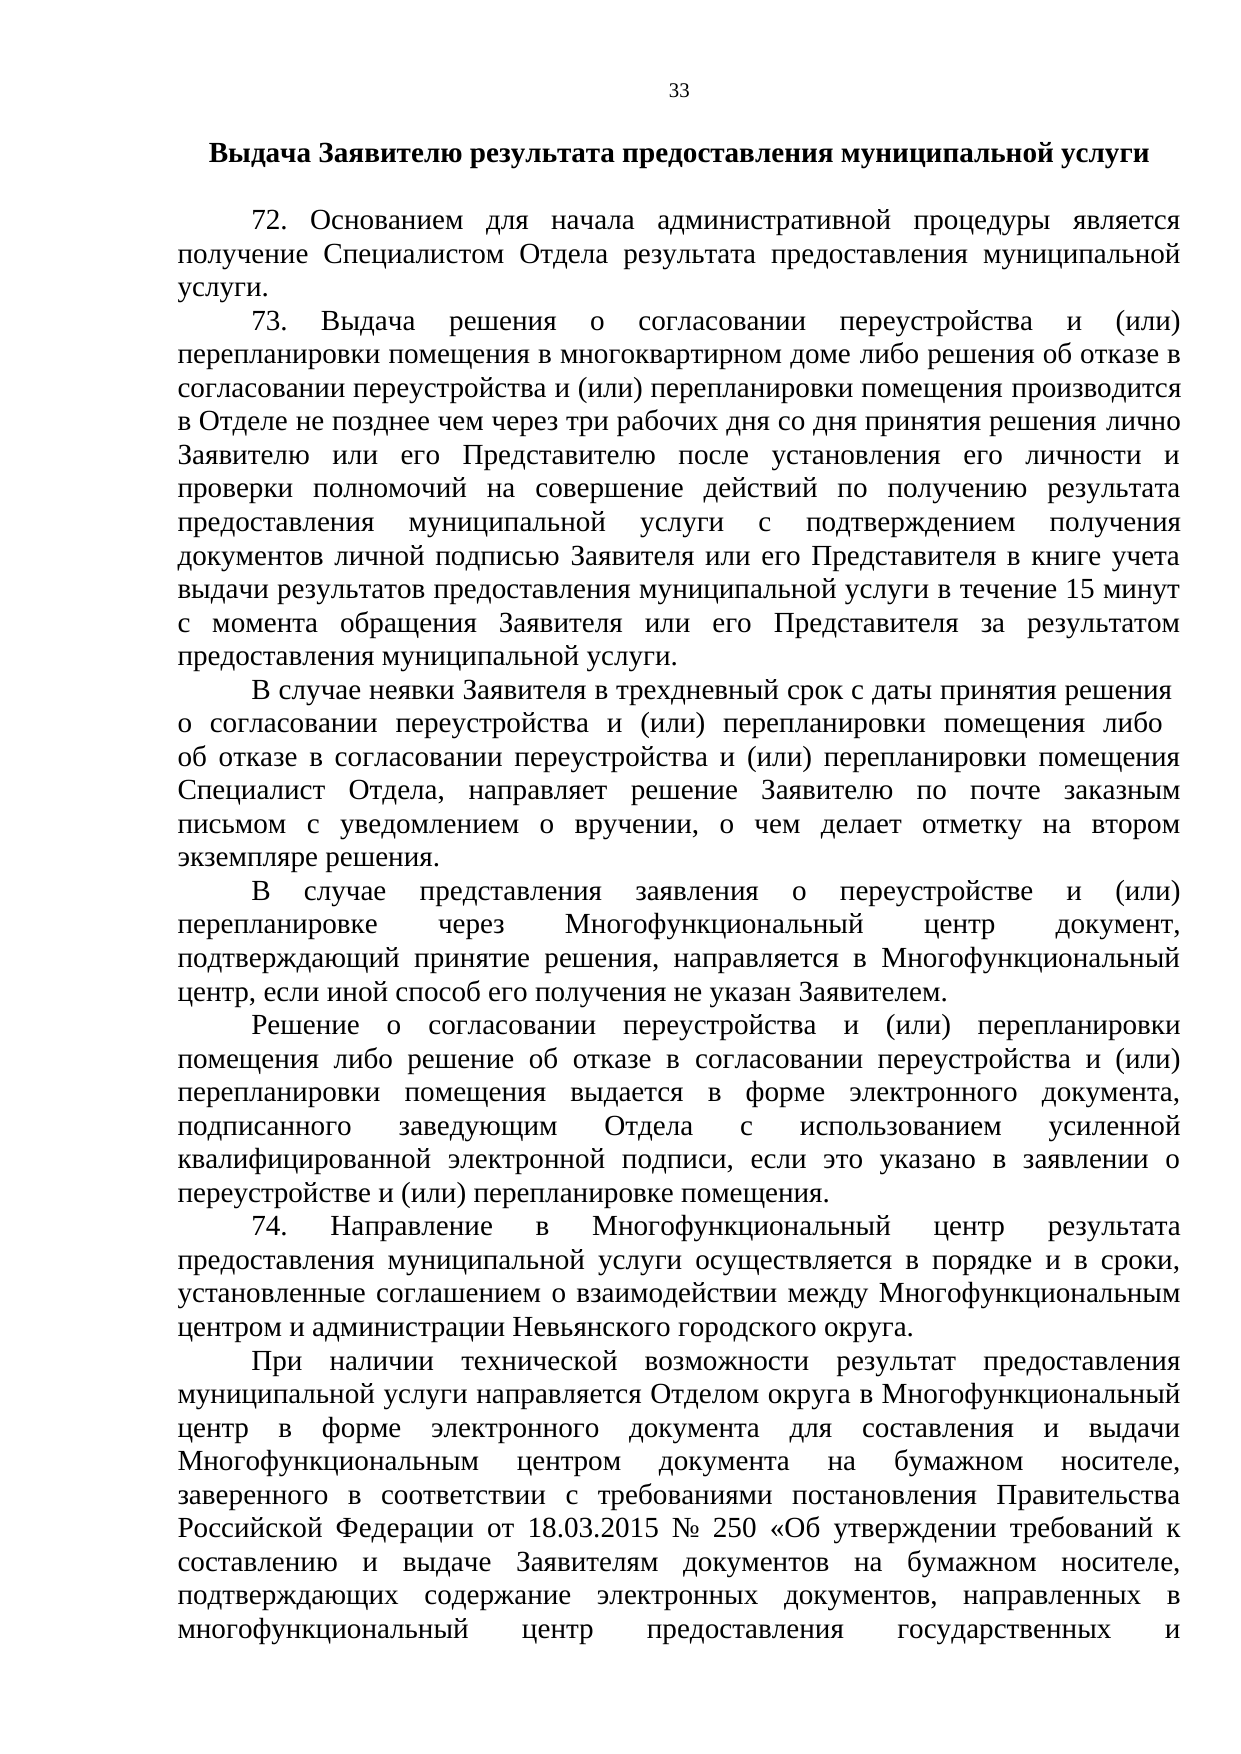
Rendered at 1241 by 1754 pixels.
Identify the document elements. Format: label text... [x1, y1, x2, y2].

text 73. Выдача решения о согласовании переустройства и (или) перепланировки помещения в многоквартирном доме либо решения об отказе в согласовании переустройства и (или) перепланировки помещения производится в Отделе не позднее чем через три рабочих дня со дня принятия решения лично Заявителю или его Представителю после установления его личности и проверки полномочий на совершение действий по получению результата предоставления муниципальной услуги с подтверждением получения документов личной подписью Заявителя или его Представителя в книге учета выдачи результатов предоставления муниципальной услуги в течение 15 минут с момента обращения Заявителя или его Представителя за результатом предоставления муниципальной услуги. [177, 303, 1181, 672]
text Решение о согласовании переустройства и (или) перепланировки помещения либо решение об отказе в согласовании переустройства и (или) перепланировки помещения выдается в форме электронного документа, подписанного заведующим Отдела с использованием усиленной квалифицированной электронной подписи, если это указано в заявлении о переустройстве и (или) перепланировке помещения. [177, 1007, 1181, 1208]
text 72. Основанием для начала административной процедуры является получение Специалистом Отдела результата предоставления муниципальной услуги. [177, 202, 1181, 303]
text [177, 1343, 1181, 1644]
text В случае представления заявления о переустройстве и (или) перепланировке через Многофункциональный центр документ, подтверждающий принятие решения, направляется в Многофункциональный центр, если иной способ его получения не указан Заявителем. [177, 873, 1181, 1007]
text 74. Направление в Многофункциональный центр результата предоставления муниципальной услуги осуществляется в порядке и в сроки, установленные соглашением о взаимодействии между Многофункциональным центром и администрации Невьянского городского округа. [177, 1208, 1181, 1343]
text Выдача Заявителю результата предоставления муниципальной услуги [177, 135, 1181, 169]
text В случае неявки Заявителя в трехдневный срок с даты принятия решения о согласовании переустройства и (или) перепланировки помещения либо об отказе в согласовании переустройства и (или) перепланировки помещения Специалист Отдела, направляет решение Заявителю по почте заказным письмом с уведомлением о вручении, о чем делает отметку на втором экземпляре решения. [177, 672, 1181, 873]
